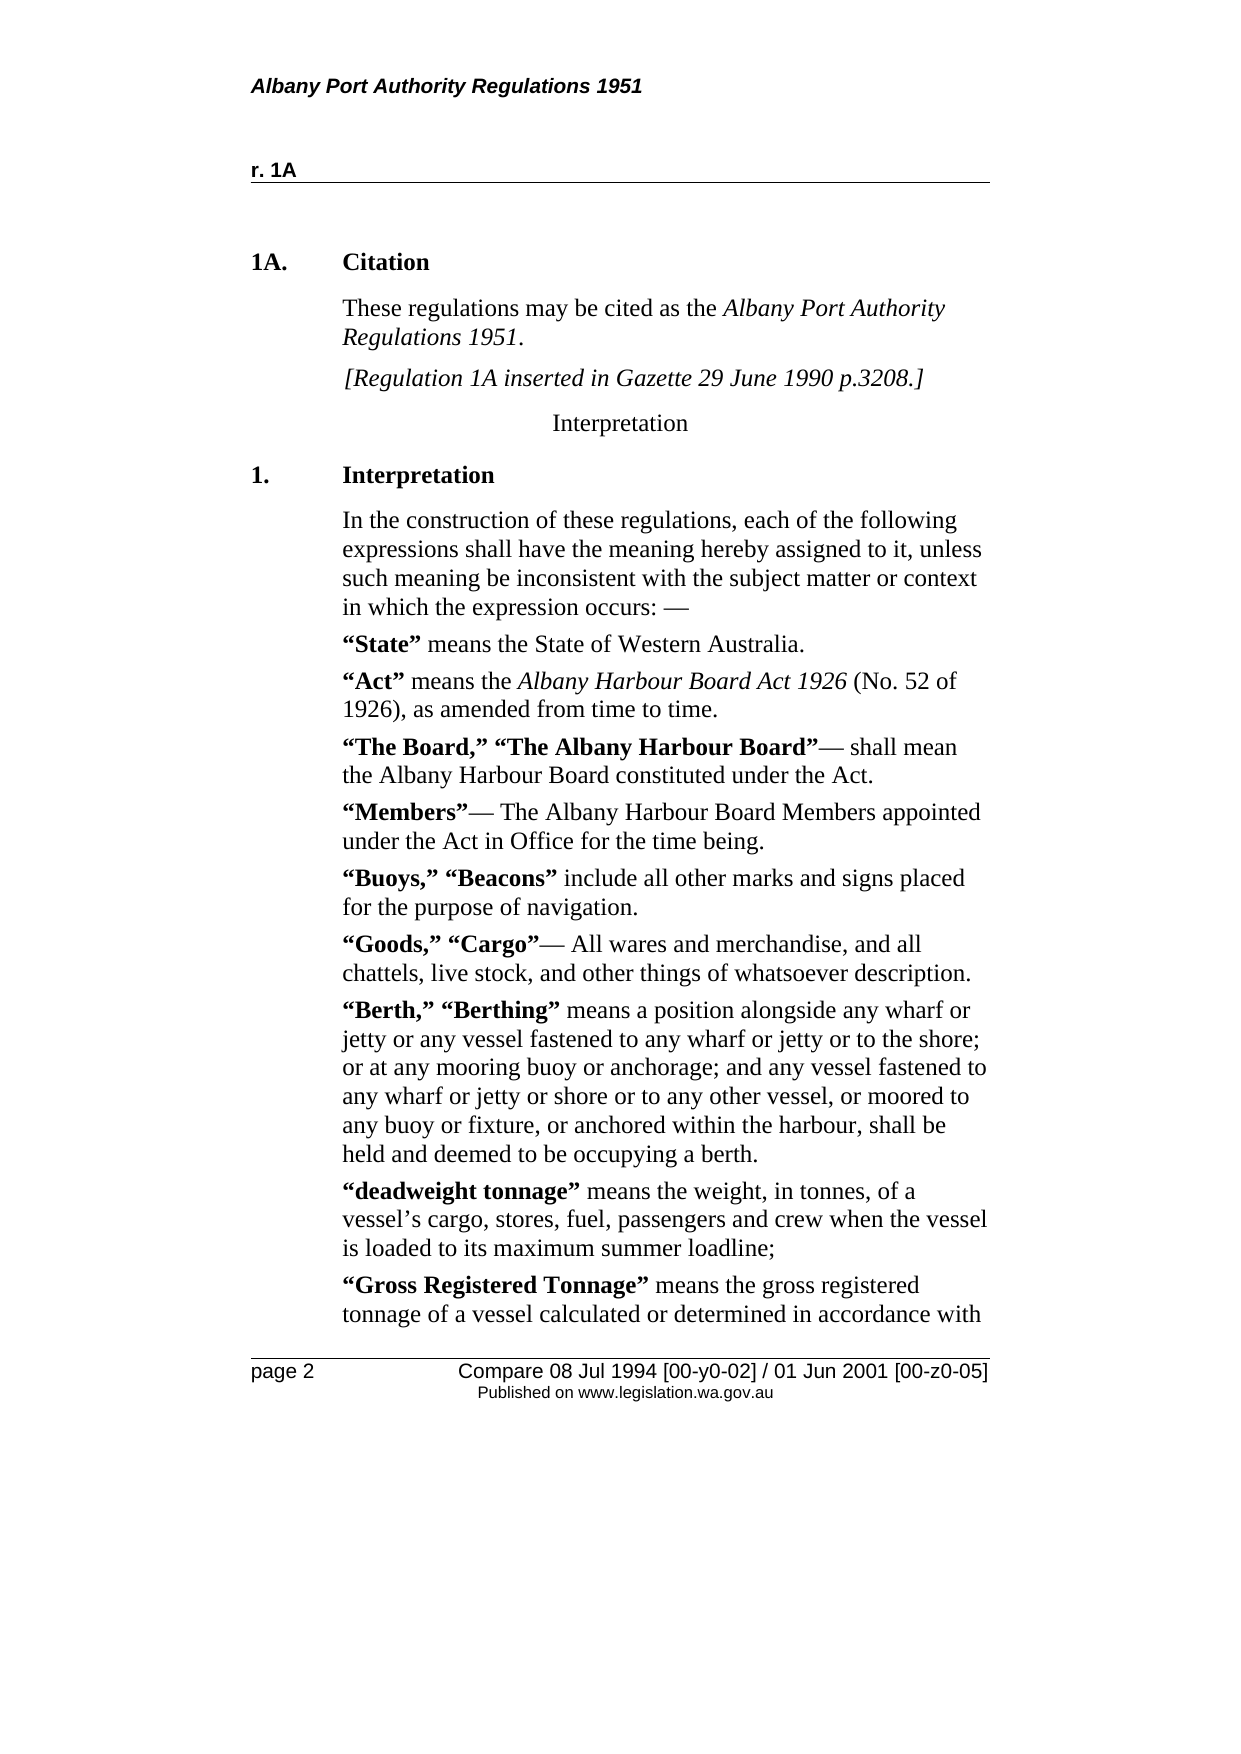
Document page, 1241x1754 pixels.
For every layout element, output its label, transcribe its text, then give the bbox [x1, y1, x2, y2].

text “deadweight tonnage” means the weight, in tonnes, of a vessel’s cargo, stores, fuel, passengers and crew when the vessel is loaded to its maximum summer loadline; [251, 1176, 990, 1262]
text “Members”— The Albany Harbour Board Members appointed under the Act in Office for the time being. [251, 797, 990, 855]
text “State” means the State of Western Australia. [251, 629, 990, 657]
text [251, 1270, 990, 1328]
text [Regulation 1A inserted in Gazette 29 June 1990 p.3208.] [251, 363, 990, 392]
text “Berth,” “Berthing” means a position alongside any wharf or jetty or any vessel fastened to any wharf or jetty or to the shore; or at any mooring buoy or anchorage; and any vessel fastened to any wharf or jetty or shore or to any other vessel, or moored to any buoy or fixture, or anchored within the harbour, shall be held and deemed to be occupying a berth. [251, 995, 990, 1167]
text “Goods,” “Cargo”— All wares and merchandise, and all chattels, live stock, and other things of whatsoever description. [251, 929, 990, 987]
text “Act” means the Albany Harbour Board Act 1926 (No. 52 of 1926), as amended from time to time. [251, 666, 990, 723]
text In the construction of these regulations, each of the following expressions shall have the meaning hereby assigned to it, unless such meaning be inconsistent with the subject matter or context in which the expression occurs: — [251, 505, 990, 620]
subtitle 1A. Citation [251, 247, 990, 276]
subtitle Interpretation [251, 408, 990, 437]
subtitle 1. Interpretation [251, 460, 990, 489]
text These regulations may be cited as the Albany Port Authority Regulations 1951. [251, 293, 990, 350]
text “The Board,” “The Albany Harbour Board”— shall mean the Albany Harbour Board constituted under the Act. [251, 732, 990, 789]
text “Buoys,” “Beacons” include all other marks and signs placed for the purpose of navigation. [251, 863, 990, 921]
